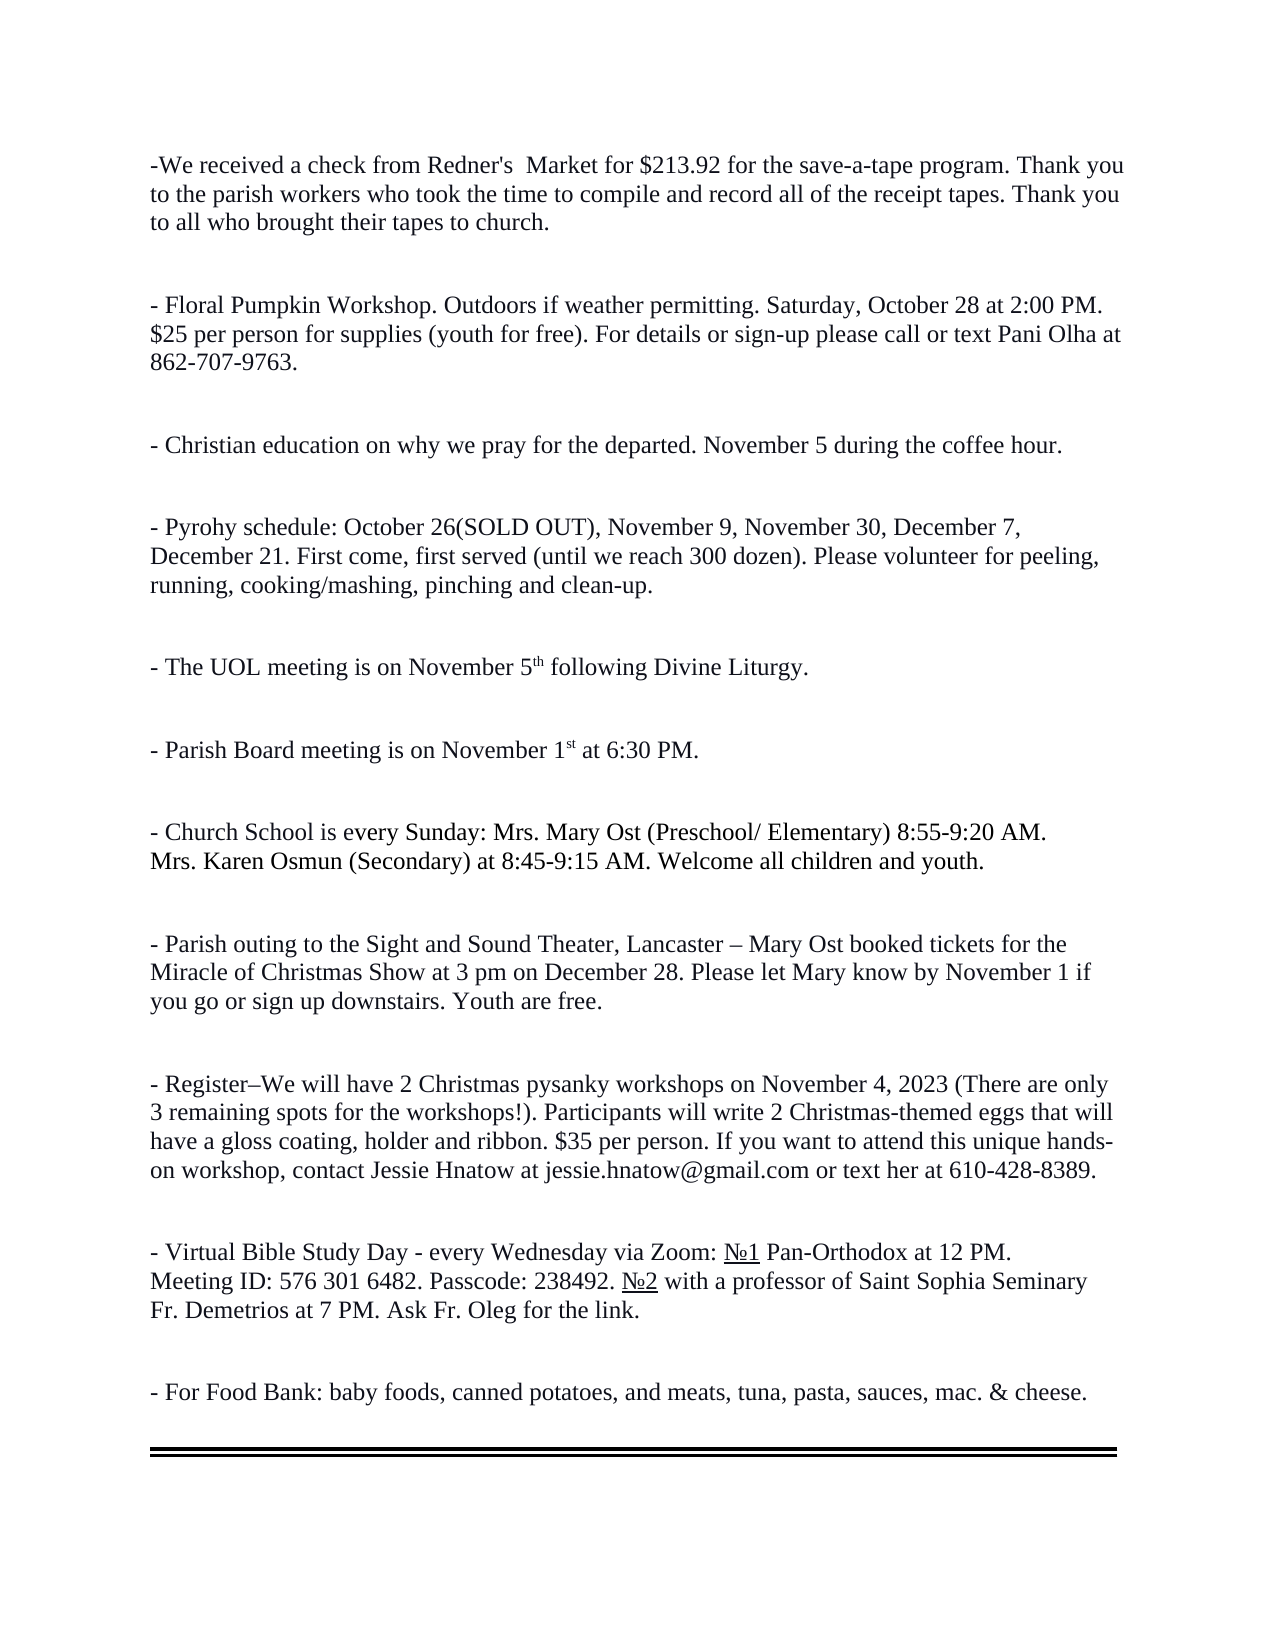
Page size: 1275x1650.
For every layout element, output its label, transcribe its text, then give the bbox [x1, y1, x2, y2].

text - Pyrohy schedule: October 26(SOLD OUT), November 9, November 30, December 7, December 21. First come, first served (until we reach 300 dozen). Please volunteer for peeling, running, cooking/mashing, pinching and clean-up. [150, 512, 1125, 599]
text - Register–We will have 2 Christmas pysanky workshops on November 4, 2023 (There are only 3 remaining spots for the workshops!). Participants will write 2 Christmas-themed eggs that will have a gloss coating, holder and ribbon. $35 per person. If you want to attend this unique hands-on workshop, contact Jessie Hnatow at jessie.hnatow@gmail.com or text her at 610-428-8389. [150, 1069, 1125, 1184]
text - Parish outing to the Sight and Sound Theater, Lancaster – Mary Ost booked tickets for the Miracle of Christmas Show at 3 pm on December 28. Please let Mary know by November 1 if you go or sign up downstairs. Youth are free. [150, 929, 1125, 1015]
text - Floral Pumpkin Workshop. Outdoors if weather permitting. Saturday, October 28 at 2:00 PM. $25 per person for supplies (youth for free). For details or sign-up please call or text Pani Olha at 862-707-9763. [150, 290, 1125, 376]
text - For Food Bank: baby foods, canned potatoes, and meats, tuna, pasta, sauces, mac. & cheese. [150, 1377, 1125, 1406]
text - Parish Board meeting is on November 1st at 6:30 PM. [150, 735, 1125, 764]
text - Church School is every Sunday: Mrs. Mary Ost (Preschool/ Elementary) 8:55-9:20 AM. Mrs. Karen Osmun (Secondary) at 8:45-9:15 AM. Welcome all children and youth. [150, 817, 1125, 875]
text - The UOL meeting is on November 5th following Divine Liturgy. [150, 652, 1125, 681]
text -We received a check from Redner's Market for $213.92 for the save-a-tape program. Thank you to the parish workers who took the time to compile and record all of the receipt tapes. Thank you to all who brought their tapes to church. [150, 150, 1125, 236]
text - Christian education on why we pray for the departed. November 5 during the coffee hour. [150, 430, 1125, 459]
text - Virtual Bible Study Day - every Wednesday via Zoom: №1 Pan-Orthodox at 12 PM. Meeting ID: 576 301 6482. Passcode: 238492. №2 with a professor of Saint Sophia Seminary Fr. Demetrios at 7 PM. Ask Fr. Oleg for the link. [150, 1237, 1125, 1324]
